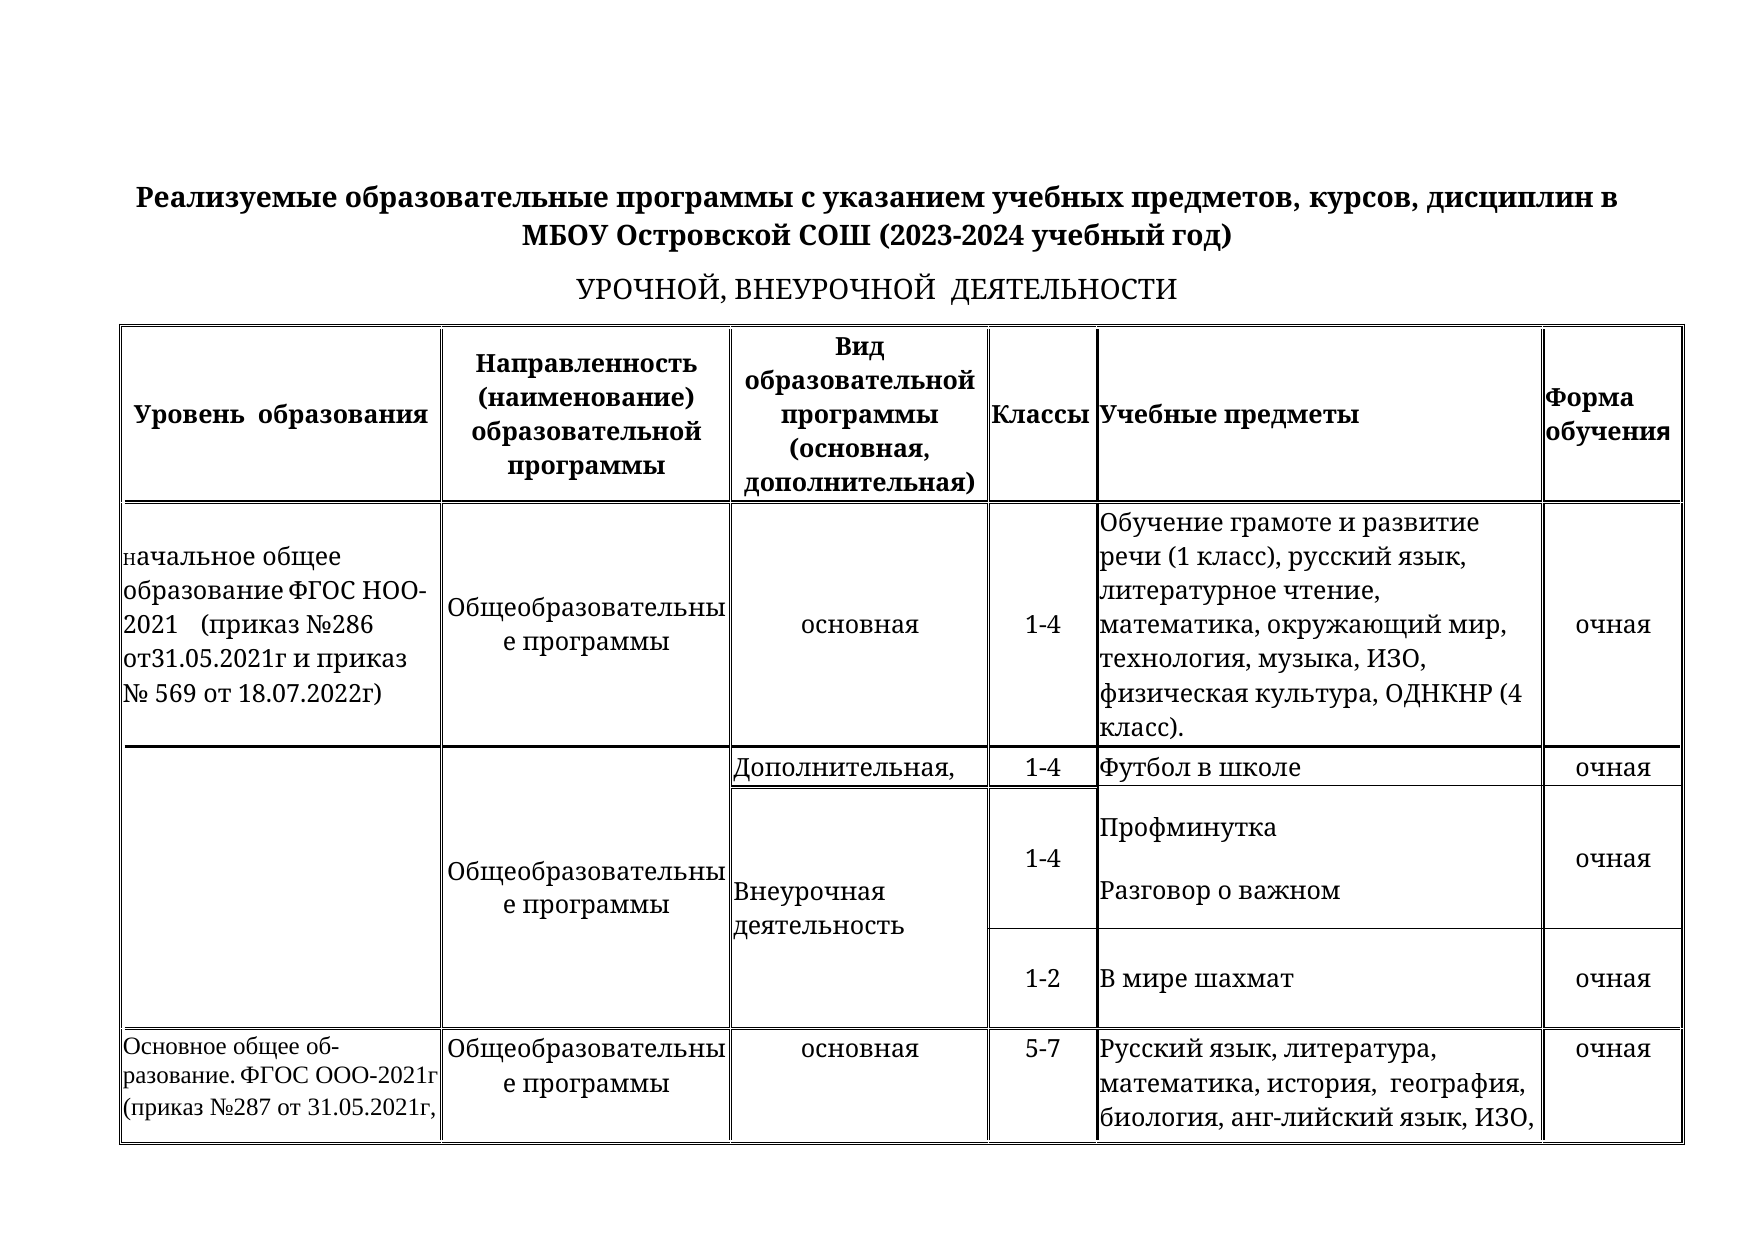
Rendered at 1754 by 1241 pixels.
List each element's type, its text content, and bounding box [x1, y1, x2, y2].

table_cell очная [1543, 1026, 1682, 1142]
text Реализуемые образовательные программы с указанием учебных предметов, курсов, дисциплин в МБОУ Островской СОШ (2023-2024 учебный год) [118, 177, 1636, 254]
table_cell очная [1545, 929, 1681, 1026]
table_cell очная [1545, 786, 1681, 927]
table_cell В мире шахмат [1099, 929, 1541, 1026]
table_cell Начальное общее образование ФГОС НОО-2021 (приказ №286 от31.05.2021г и приказ № 569 от 18.07.2022г) [122, 500, 440, 745]
table_header Классы [989, 325, 1097, 500]
table_cell [122, 745, 440, 1026]
table_cell Профминутка Разговор о важном [1099, 786, 1541, 927]
table_header Уровень образования [122, 327, 442, 500]
table_cell Дополнительная, [732, 748, 987, 785]
table_header Направленность (наименование) образовательной программы [442, 327, 731, 500]
table_cell 1-4 [990, 504, 1096, 745]
table_cell 1-2 [990, 929, 1096, 1026]
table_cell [122, 1026, 442, 1142]
table_cell Внеурочная деятельность [732, 789, 987, 1026]
table_cell основная [732, 504, 987, 745]
table_cell очная [1545, 500, 1682, 745]
table_cell очная [1545, 745, 1681, 785]
text УРОЧНОЙ, Внеурочной ДЕЯТЕЛЬНОСТИ [118, 269, 1636, 308]
table_cell Общеобразовательные программы [443, 748, 729, 1026]
table_cell Общеобразовательные программы [443, 504, 729, 745]
table_header Форма обучения [1543, 327, 1681, 500]
table_header Вид образовательной программы (основная, дополнительная) [731, 327, 989, 500]
table_cell Футбол в школе [1099, 748, 1541, 785]
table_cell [1097, 1026, 1543, 1142]
table_cell 5-7 [989, 1030, 1097, 1142]
table_cell основная [731, 1030, 989, 1142]
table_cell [442, 1030, 731, 1142]
table_cell 1-4 [990, 789, 1096, 927]
table_cell Обучение грамоте и развитие речи (1 класс), русский язык, литературное чтение, математика, окружающий мир, технология, музыка, ИЗО, физическая культура, ОДНКНР (4 класс). [1099, 504, 1541, 745]
table_header Учебные предметы [1097, 325, 1543, 500]
table_cell 1-4 [990, 748, 1096, 785]
